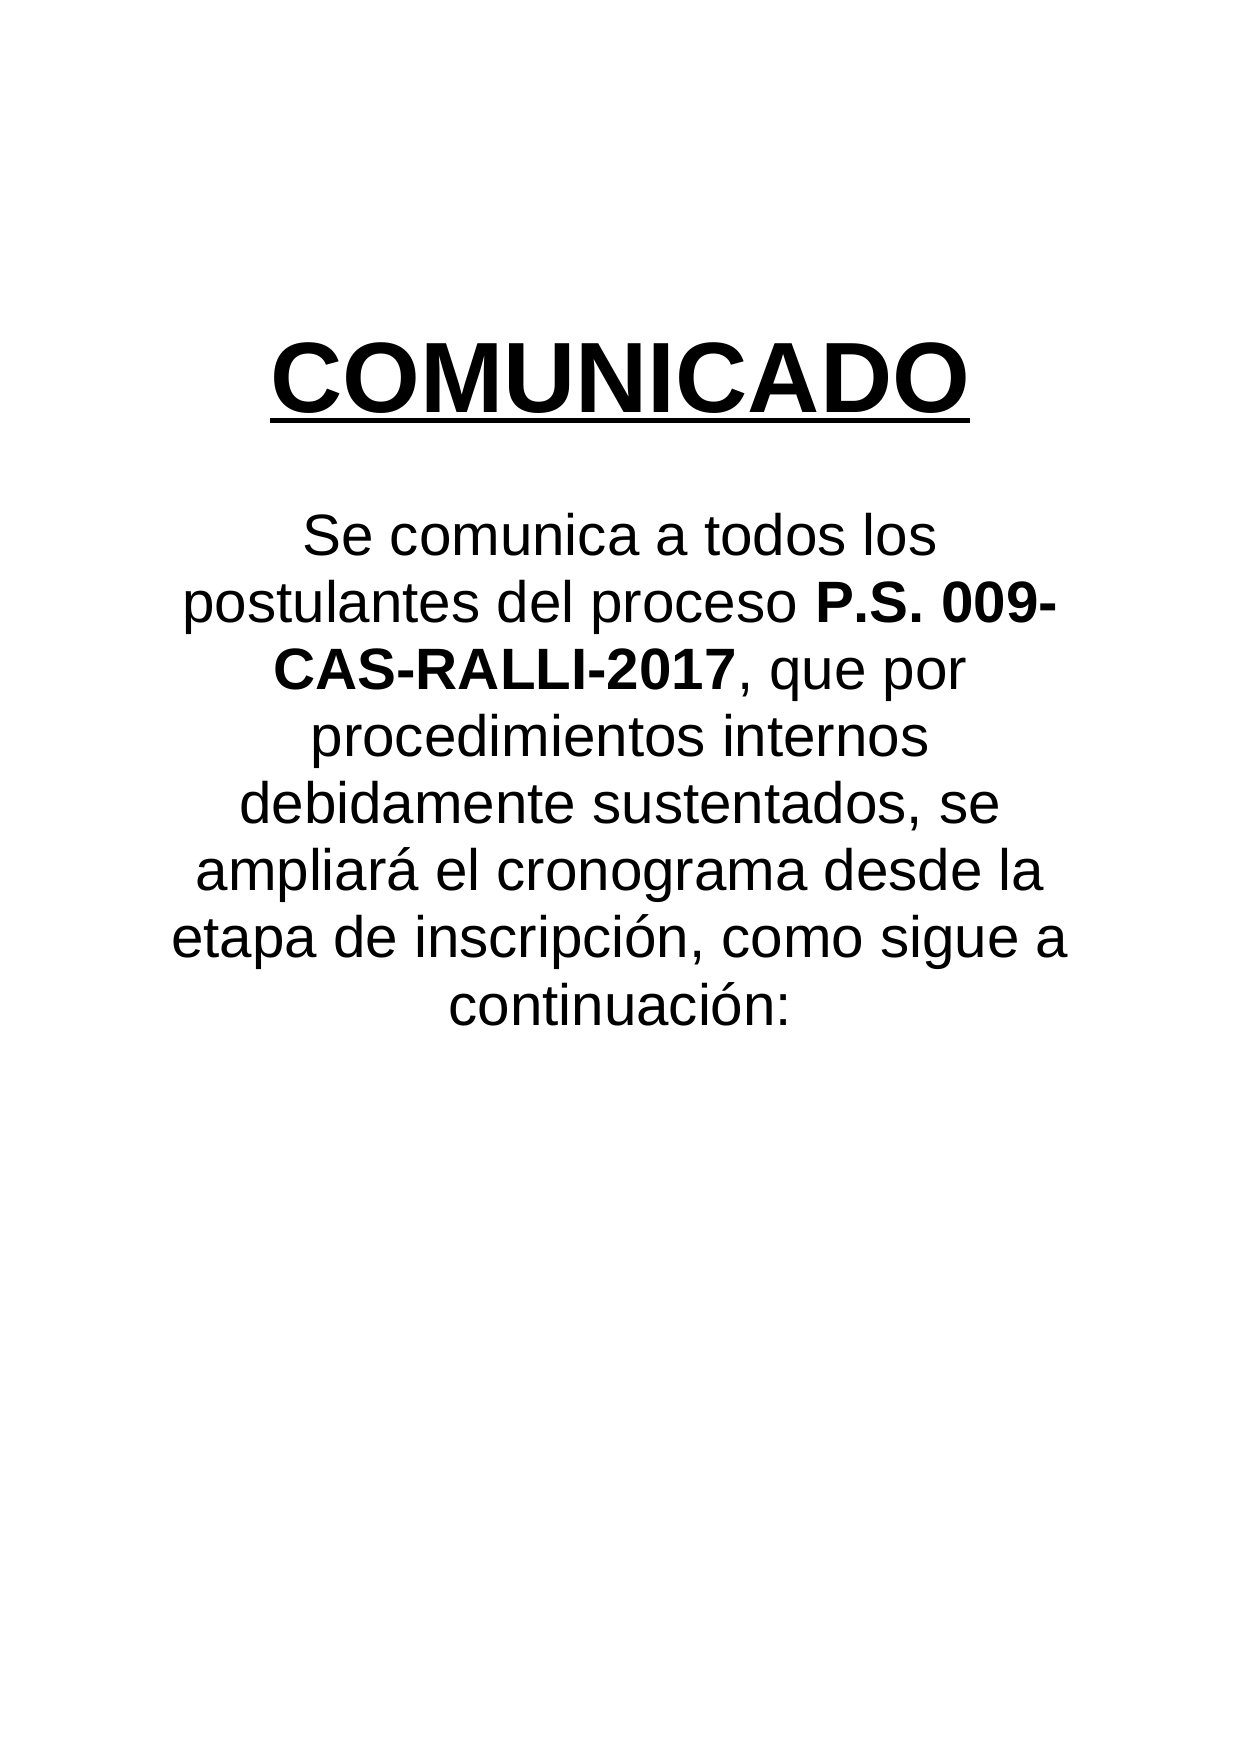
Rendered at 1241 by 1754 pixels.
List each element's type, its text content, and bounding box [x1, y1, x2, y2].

text COMUNICADO [148, 319, 1092, 434]
text Se comunica a todos los postulantes del proceso P.S. 009-CAS-RALLI-2017, que por procedimientos internos debidamente sustentados, se ampliará el cronograma desde la etapa de inscripción, como sigue a continuación: [148, 501, 1092, 1037]
